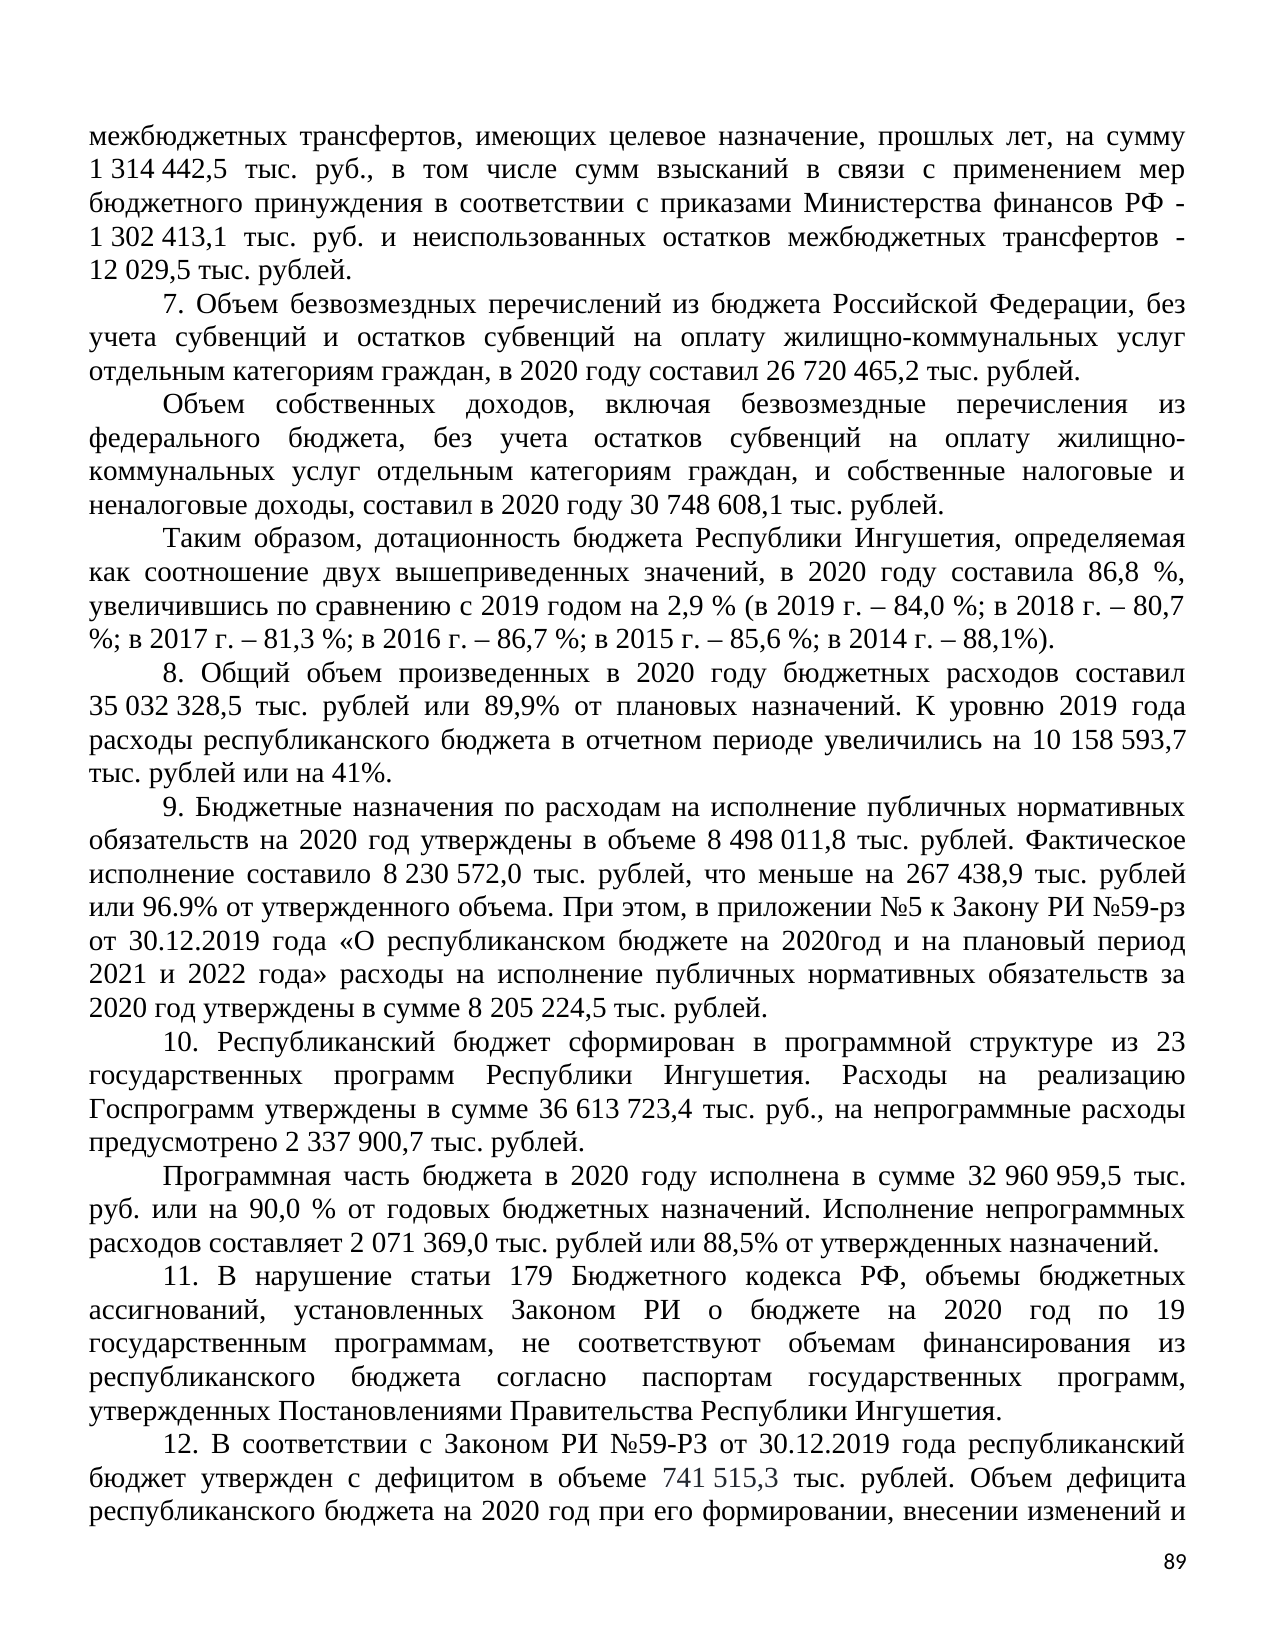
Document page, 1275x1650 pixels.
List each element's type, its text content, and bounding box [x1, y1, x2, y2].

text 7. Объем безвозмездных перечислений из бюджета Российской Федерации, без учета субвенций и остатков субвенций на оплату жилищно-коммунальных услуг отдельным категориям граждан, в 2020 году составил 26 720 465,2 тыс. рублей. [89, 286, 1186, 386]
text Программная часть бюджета в 2020 году исполнена в сумме 32 960 959,5 тыс. руб. или на 90,0 % от годовых бюджетных назначений. Исполнение непрограммных расходов составляет 2 071 369,0 тыс. рублей или 88,5% от утвержденных назначений. [89, 1158, 1186, 1258]
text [89, 118, 1186, 286]
text 9. Бюджетные назначения по расходам на исполнение публичных нормативных обязательств на 2020 год утверждены в объеме 8 498 011,8 тыс. рублей. Фактическое исполнение составило 8 230 572,0 тыс. рублей, что меньше на 267 438,9 тыс. рублей или 96.9% от утвержденного объема. При этом, в приложении №5 к Закону РИ №59-рз от 30.12.2019 года «О республиканском бюджете на 2020год и на плановый период 2021 и 2022 года» расходы на исполнение публичных нормативных обязательств за 2020 год утверждены в сумме 8 205 224,5 тыс. рублей. [89, 789, 1186, 1024]
text 11. В нарушение статьи 179 Бюджетного кодекса РФ, объемы бюджетных ассигнований, установленных Законом РИ о бюджете на 2020 год по 19 государственным программам, не соответствуют объемам финансирования из республиканского бюджета согласно паспортам государственных программ, утвержденных Постановлениями Правительства Республики Ингушетия. [89, 1258, 1186, 1426]
text Объем собственных доходов, включая безвозмездные перечисления из федерального бюджета, без учета остатков субвенций на оплату жилищно-коммунальных услуг отдельным категориям граждан, и собственные налоговые и неналоговые доходы, составил в 2020 году 30 748 608,1 тыс. рублей. [89, 386, 1186, 521]
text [89, 1426, 1186, 1527]
text Таким образом, дотационность бюджета Республики Ингушетия, определяемая как соотношение двух вышеприведенных значений, в 2020 году составила 86,8 %, увеличившись по сравнению с 2019 годом на 2,9 % (в 2019 г. – 84,0 %; в 2018 г. – 80,7 %; в 2017 г. – 81,3 %; в 2016 г. – 86,7 %; в 2015 г. – 85,6 %; в 2014 г. – 88,1%). [89, 521, 1186, 655]
text 8. Общий объем произведенных в 2020 году бюджетных расходов составил 35 032 328,5 тыс. рублей или 89,9% от плановых назначений. К уровню 2019 года расходы республиканского бюджета в отчетном периоде увеличились на 10 158 593,7 тыс. рублей или на 41%. [89, 655, 1186, 789]
text 10. Республиканский бюджет сформирован в программной структуре из 23 государственных программ Республики Ингушетия. Расходы на реализацию Госпрограмм утверждены в сумме 36 613 723,4 тыс. руб., на непрограммные расходы предусмотрено 2 337 900,7 тыс. рублей. [89, 1024, 1186, 1158]
